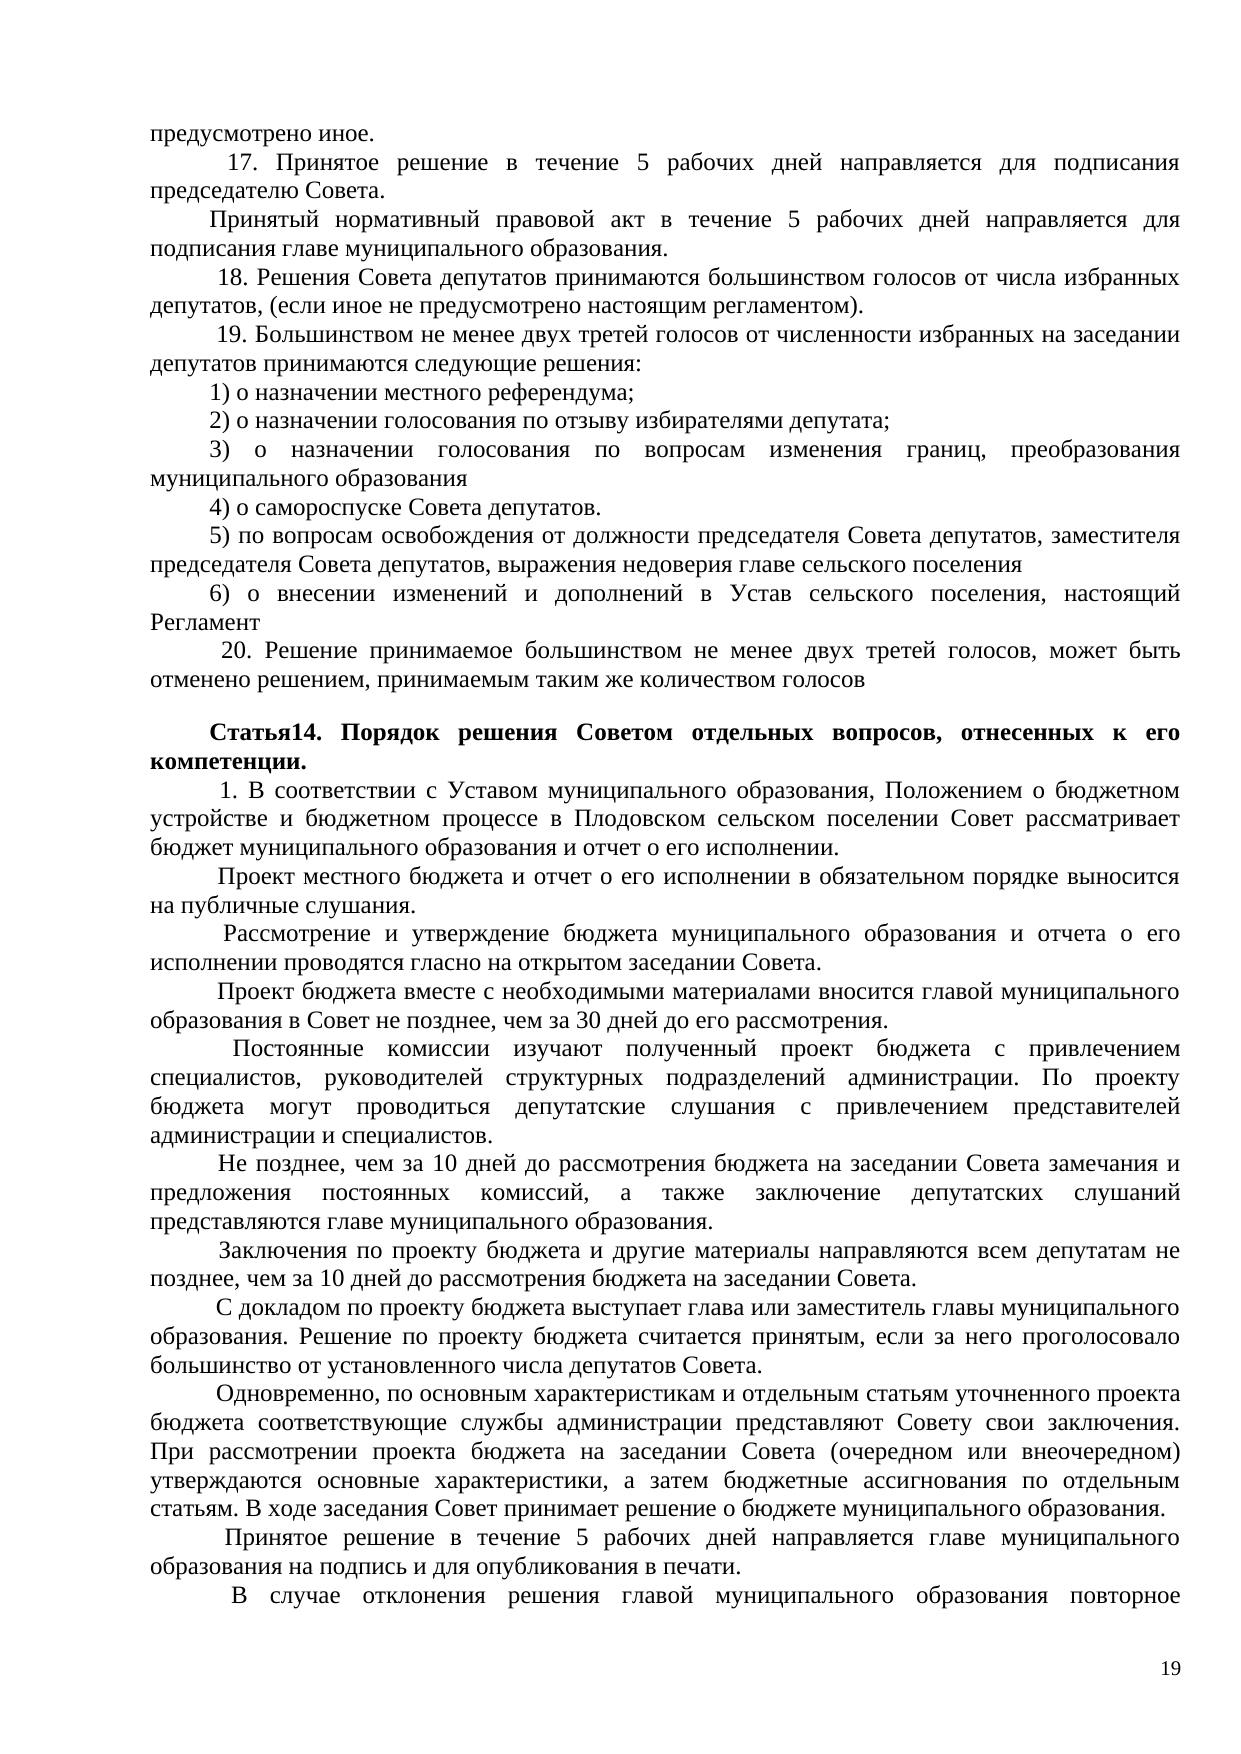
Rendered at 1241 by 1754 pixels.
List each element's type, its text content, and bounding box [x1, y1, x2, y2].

text 5) по вопросам освобождения от должности председателя Совета депутатов, заместителя председателя Совета депутатов, выражения недоверия главе сельского поселения [150, 521, 1181, 578]
text 2) о назначении голосования по отзыву избирателями депутата; [150, 406, 1181, 434]
text 20. Решение принимаемое большинством не менее двух третей голосов, может быть отменено решением, принимаемым таким же количеством голосов [150, 636, 1181, 693]
text С докладом по проекту бюджета выступает глава или заместитель главы муниципального образования. Решение по проекту бюджета считается принятым, если за него проголосовало большинство от установленного числа депутатов Совета. [150, 1292, 1181, 1378]
text 1. В соответствии с Уставом муниципального образования, Положением о бюджетном устройстве и бюджетном процессе в Плодовском сельском поселении Совет рассматривает бюджет муниципального образования и отчет о его исполнении. [150, 775, 1181, 861]
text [150, 1580, 1181, 1608]
text 3) о назначении голосования по вопросам изменения границ, преобразования муниципального образования [150, 434, 1181, 492]
text Принятое решение в течение 5 рабочих дней направляется главе муниципального образования на подпись и для опубликования в печати. [150, 1522, 1181, 1580]
text Принятый нормативный правовой акт в течение 5 рабочих дней направляется для подписания главе муниципального образования. [150, 204, 1181, 262]
text 18. Решения Совета депутатов принимаются большинством голосов от числа избранных депутатов, (если иное не предусмотрено настоящим регламентом). [150, 262, 1181, 319]
text Не позднее, чем за 10 дней до рассмотрения бюджета на заседании Совета замечания и предложения постоянных комиссий, а также заключение депутатских слушаний представляются главе муниципального образования. [150, 1148, 1181, 1235]
text Заключения по проекту бюджета и другие материалы направляются всем депутатам не позднее, чем за 10 дней до рассмотрения бюджета на заседании Совета. [150, 1235, 1181, 1292]
text 17. Принятое решение в течение 5 рабочих дней направляется для подписания председателю Совета. [150, 147, 1181, 204]
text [150, 118, 1181, 147]
text Статья14. Порядок решения Советом отдельных вопросов, отнесенных к его компетенции. [150, 717, 1181, 775]
text 4) о самороспуске Совета депутатов. [150, 492, 1181, 521]
text 6) о внесении изменений и дополнений в Устав сельского поселения, настоящий Регламент [150, 578, 1181, 636]
text 1) о назначении местного референдума; [150, 377, 1181, 406]
text Рассмотрение и утверждение бюджета муниципального образования и отчета о его исполнении проводятся гласно на открытом заседании Совета. [150, 918, 1181, 976]
text Проект местного бюджета и отчет о его исполнении в обязательном порядке выносится на публичные слушания. [150, 861, 1181, 918]
text Постоянные комиссии изучают полученный проект бюджета с привлечением специалистов, руководителей структурных подразделений администрации. По проекту бюджета могут проводиться депутатские слушания с привлечением представителей администрации и специалистов. [150, 1033, 1181, 1148]
text Одновременно, по основным характеристикам и отдельным статьям уточненного проекта бюджета соответствующие службы администрации представляют Совету свои заключения. При рассмотрении проекта бюджета на заседании Совета (очередном или внеочередном) утверждаются основные характеристики, а затем бюджетные ассигнования по отдельным статьям. В ходе заседания Совет принимает решение о бюджете муниципального образования. [150, 1378, 1181, 1522]
text 19. Большинством не менее двух третей голосов от численности избранных на заседании депутатов принимаются следующие решения: [150, 319, 1181, 377]
text Проект бюджета вместе с необходимыми материалами вносится главой муниципального образования в Совет не позднее, чем за 30 дней до его рассмотрения. [150, 976, 1181, 1033]
